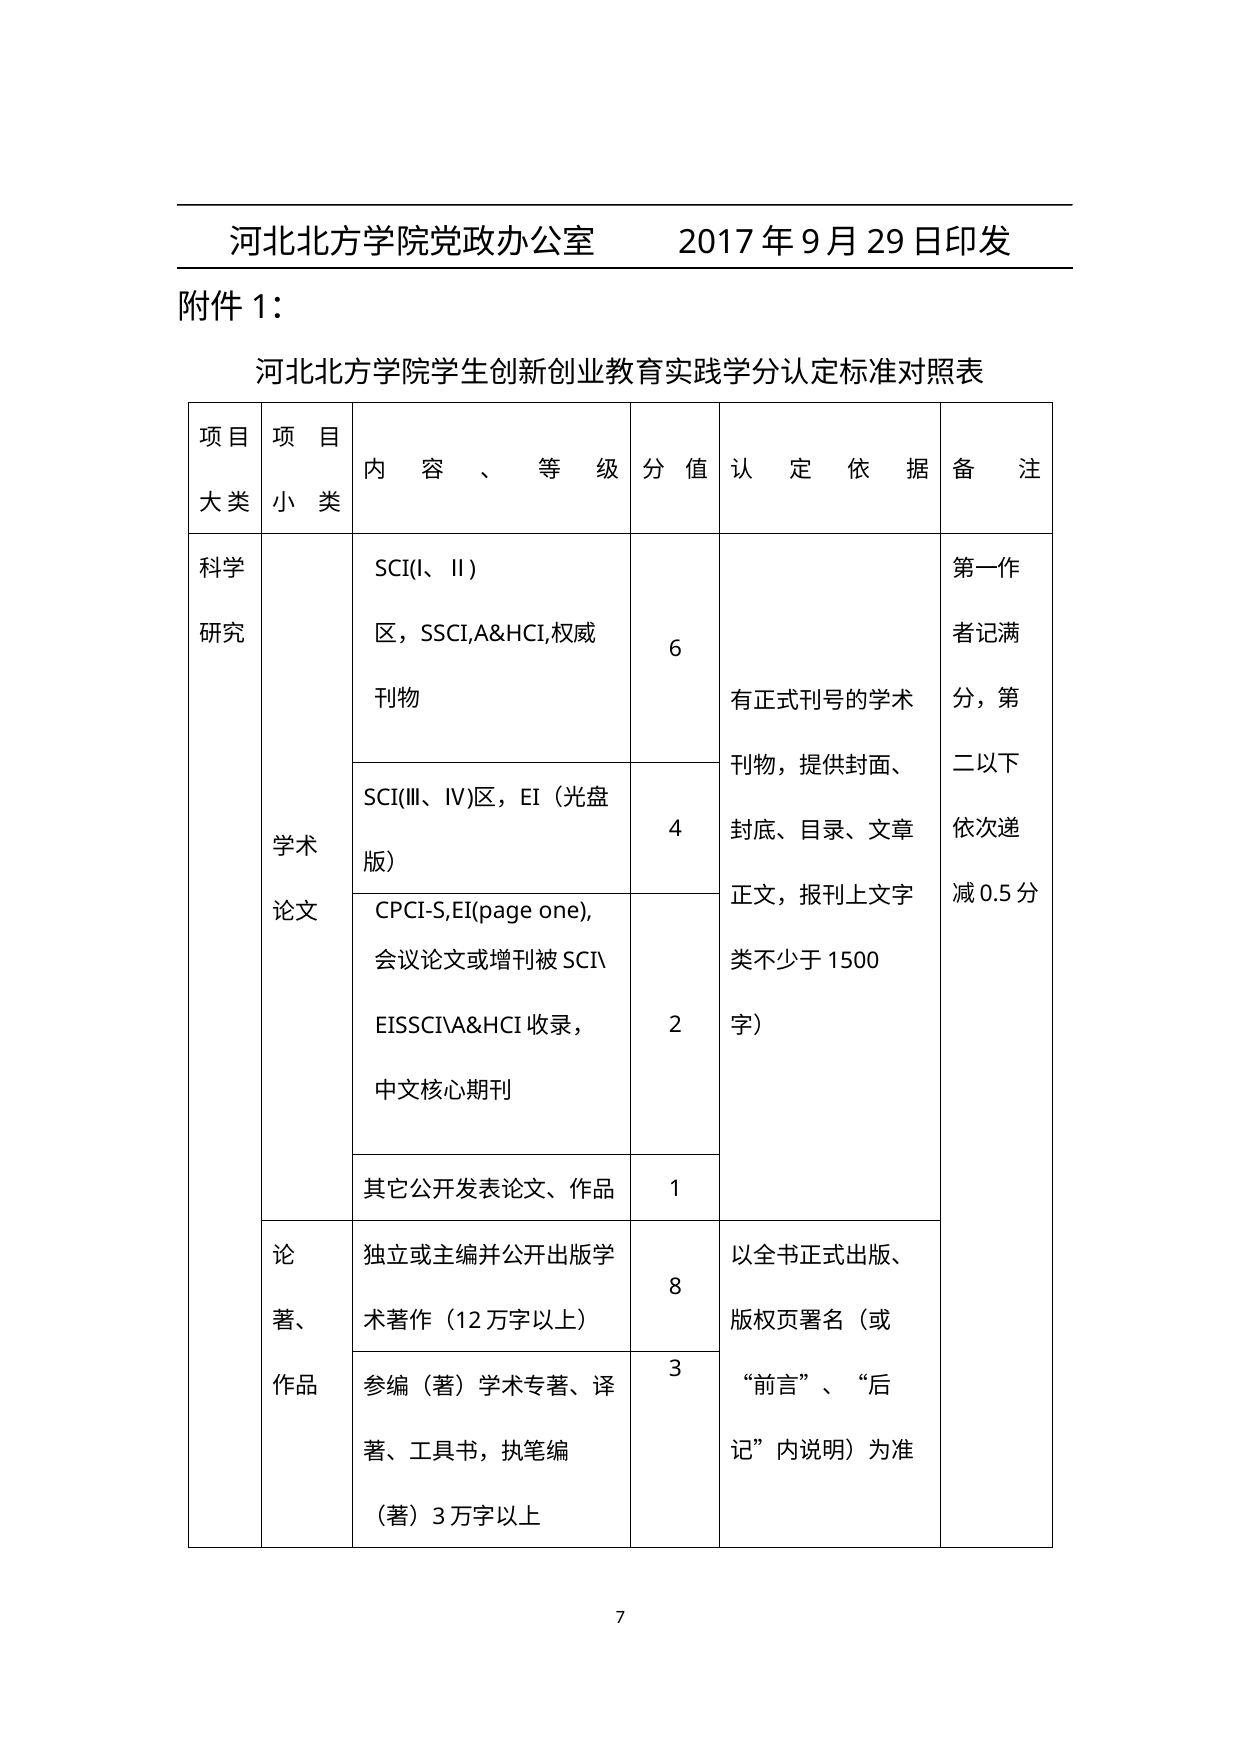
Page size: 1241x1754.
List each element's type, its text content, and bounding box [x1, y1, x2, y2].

table_cell 8 [631, 1221, 719, 1351]
table_cell 学术论文 [262, 534, 352, 1220]
table_cell 1 [631, 1155, 719, 1220]
table_cell [353, 894, 630, 1154]
table_cell 以全书正式出版、版权页署名（或“前言”、“后记”内说明）为准 [720, 1221, 940, 1547]
table_header 认定依据 [720, 403, 940, 533]
table_cell 独立或主编并公开出版学术著作（12万字以上） [353, 1221, 630, 1351]
table_cell SCI(Ⅲ、Ⅳ)区，EI（光盘版） [353, 763, 630, 893]
table_cell 参编（著）学术专著、译著、工具书，执笔编（著）3万字以上 [353, 1352, 630, 1547]
table_cell 2 [631, 894, 719, 1154]
table_cell 其它公开发表论文、作品 [353, 1155, 630, 1220]
table_cell [353, 534, 630, 762]
table_cell 科学研究 [189, 534, 261, 1547]
text 河北北方学院党政办公室 2017年9月29日印发 [177, 207, 1063, 267]
text 附件1： [177, 272, 1063, 337]
table_header 项目小类 [262, 403, 352, 533]
table_header 分值 [631, 403, 719, 533]
table_cell 6 [631, 534, 719, 762]
table_cell 4 [631, 763, 719, 893]
table_header 内容、等级 [353, 403, 630, 533]
table_header 项目大类 [189, 403, 261, 533]
table_cell 论著、作品 [262, 1221, 352, 1547]
table_cell 有正式刊号的学术刊物，提供封面、封底、目录、文章正文，报刊上文字类不少于1500字） [720, 534, 940, 1220]
text 河北北方学院学生创新创业教育实践学分认定标准对照表 [177, 337, 1063, 402]
table_cell 第一作者记满分，第二以下依次递减0.5分 [941, 534, 1052, 1547]
table_header 备注 [941, 403, 1052, 533]
table_cell 3 [631, 1352, 719, 1547]
